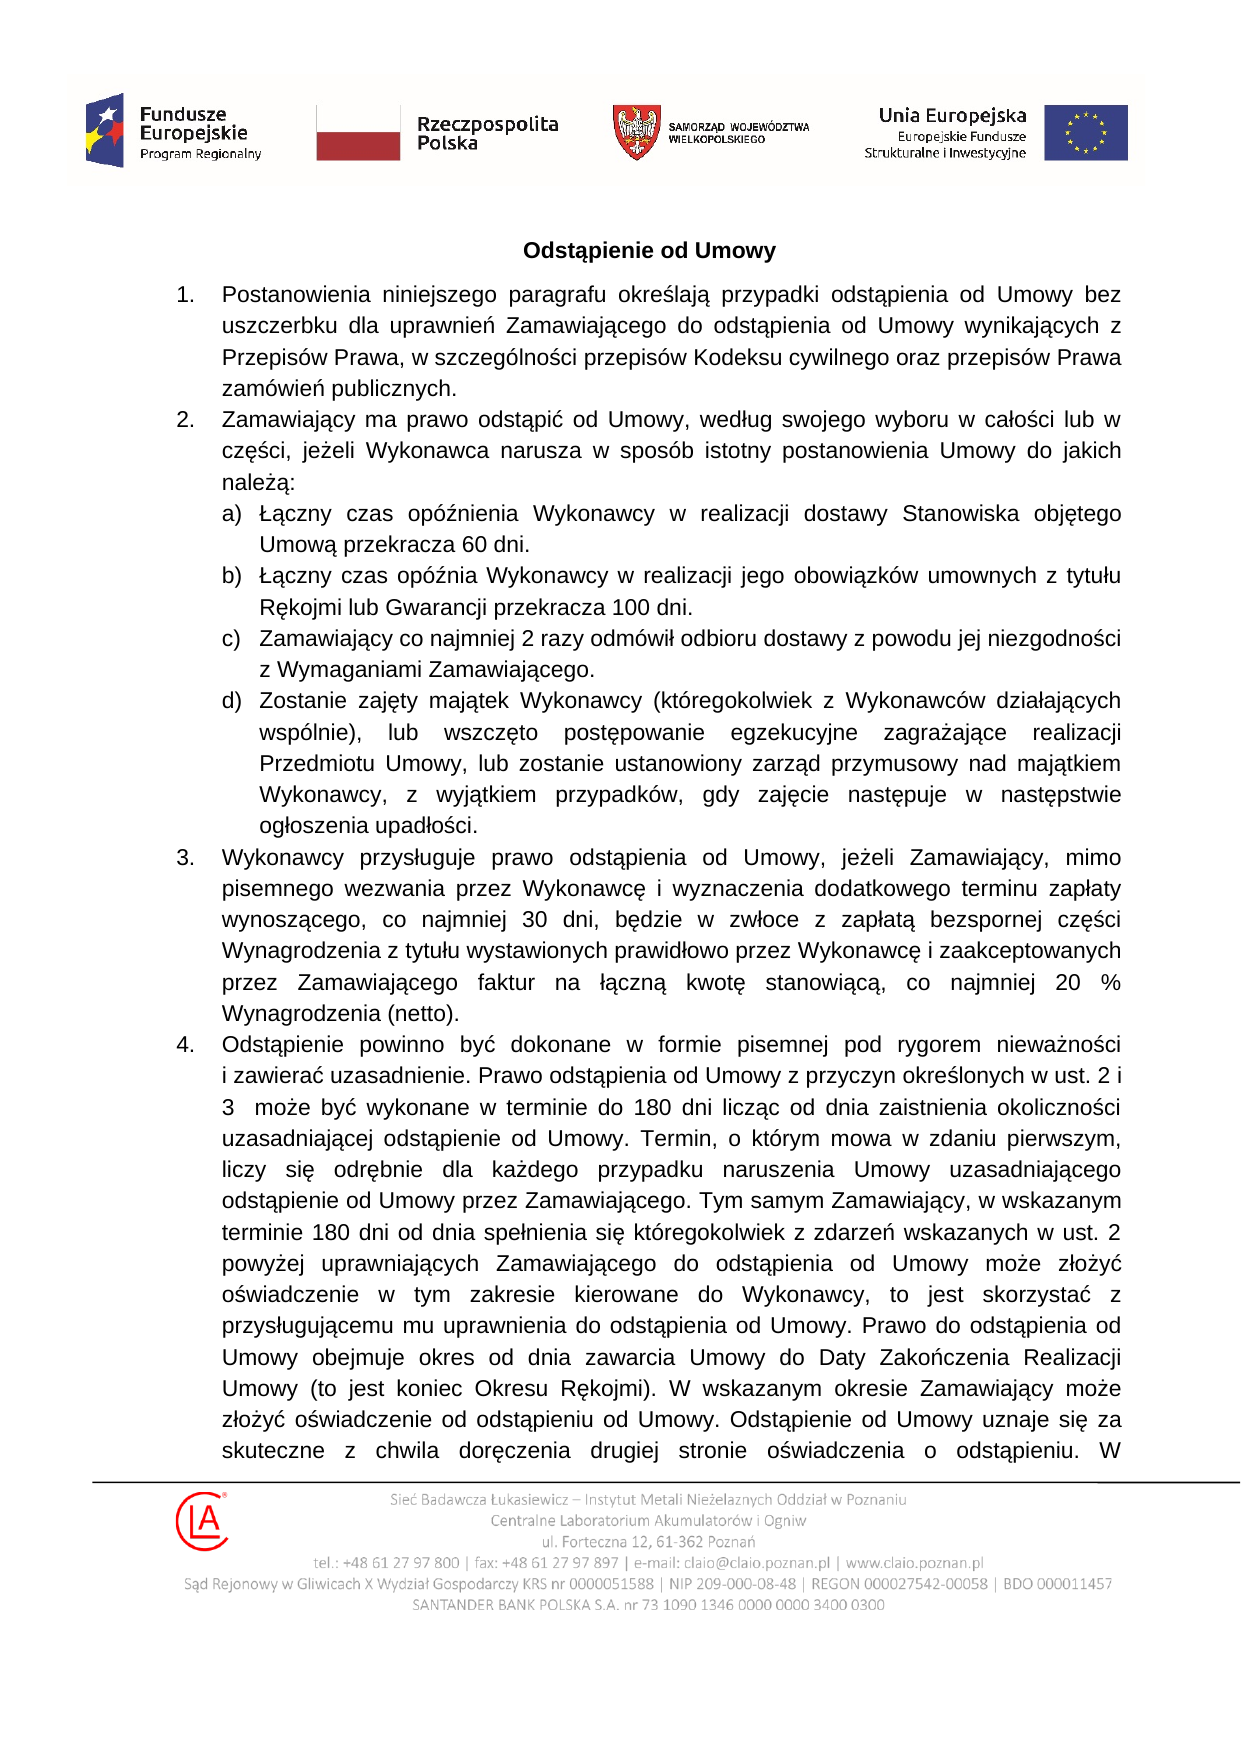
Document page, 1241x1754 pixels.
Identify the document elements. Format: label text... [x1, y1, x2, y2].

picture [175, 1492, 1112, 1610]
list Wykonawcy przysługuje prawo odstąpienia od Umowy, jeżeli Zamawiający, mimo pisemnego wezwania przez Wykonawcę i wyznaczenia dodatkowego terminu zapłaty wynoszącego, co najmniej 30 dni, będzie w zwłoce z zapłatą bezspornej części Wynagrodzenia z tytułu wystawionych prawidłowo przez Wykonawcę i zaakceptowanych przez Zamawiającego faktur na łączną kwotę stanowiącą, co najmniej 20 % Wynagrodzenia (netto). [176, 839, 1122, 1026]
list Zostanie zajęty majątek Wykonawcy (któregokolwiek z Wykonawców działających wspólnie), lub wszczęto postępowanie egzekucyjne zagrażające realizacji Przedmiotu Umowy, lub zostanie ustanowiony zarząd przymusowy nad majątkiem Wykonawcy, z wyjątkiem przypadków, gdy zajęcie następuje w następstwie ogłoszenia upadłości. [222, 682, 1122, 839]
list Łączny czas opóźnia Wykonawcy w realizacji jego obowiązków umownych z tytułu Rękojmi lub Gwarancji przekracza 100 dni. [222, 557, 1122, 620]
list Postanowienia niniejszego paragrafu określają przypadki odstąpienia od Umowy bez uszczerbku dla uprawnień Zamawiającego do odstąpienia od Umowy wynikających z Przepisów Prawa, w szczególności przepisów Kodeksu cywilnego oraz przepisów Prawa zamówień publicznych. [176, 276, 1122, 401]
text Odstąpienie od Umowy [177, 232, 1122, 264]
list Zamawiający co najmniej 2 razy odmówił odbioru dostawy z powodu jej niezgodności z Wymaganiami Zamawiającego. [222, 620, 1122, 682]
list Łączny czas opóźnienia Wykonawcy w realizacji dostawy Stanowiska objętego Umową przekracza 60 dni. [222, 495, 1122, 557]
list Zamawiający ma prawo odstąpić od Umowy, według swojego wyboru w całości lub w części, jeżeli Wykonawca narusza w sposób istotny postanowienia Umowy do jakich należą: [176, 401, 1122, 495]
picture [67, 74, 1146, 186]
